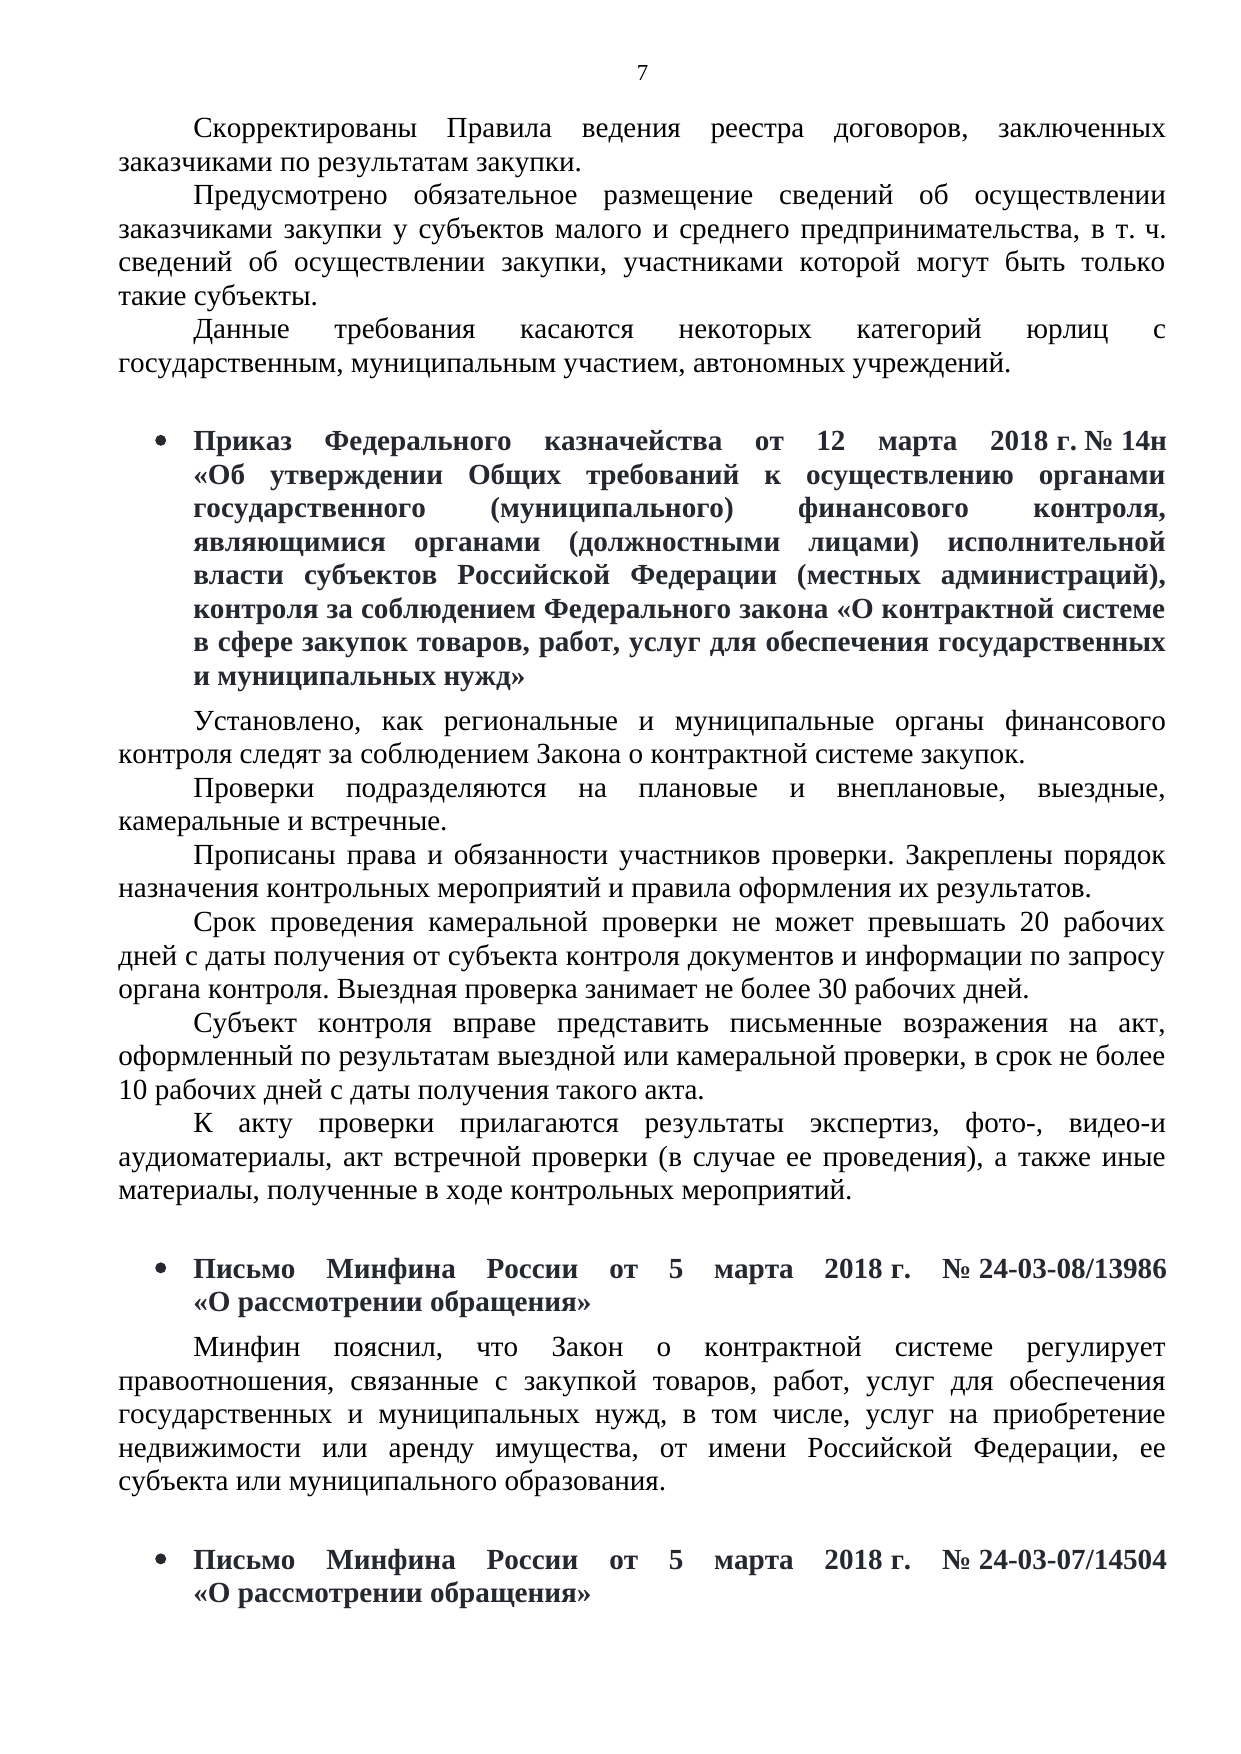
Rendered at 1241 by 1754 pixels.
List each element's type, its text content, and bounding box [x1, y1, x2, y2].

list Письмо Минфина России от 5 марта 2018 г. № 24-03-07/14504 «О рассмотрении обращения» [156, 1542, 1167, 1609]
text Прописаны права и обязанности участников проверки. Закреплены порядок назначения контрольных мероприятий и правила оформления их результатов. [118, 837, 1167, 904]
text Проверки подразделяются на плановые и внеплановые, выездные, камеральные и встречные. [118, 770, 1167, 837]
list Приказ Федерального казначейства от 12 марта 2018 г. № 14н «Об утверждении Общих требований к осуществлению органами государственного (муниципального) финансового контроля, являющимися органами (должностными лицами) исполнительной власти субъектов Российской Федерации (местных администраций), контроля за соблюдением Федерального закона «О контрактной системе в сфере закупок товаров, работ, услуг для обеспечения государственных и муниципальных нужд» [156, 423, 1167, 692]
text Срок проведения камеральной проверки не может превышать 20 рабочих дней с даты получения от субъекта контроля документов и информации по запросу органа контроля. Выездная проверка занимает не более 30 рабочих дней. [118, 904, 1167, 1005]
text Данные требования касаются некоторых категорий юрлиц с государственным, муниципальным участием, автономных учреждений. [118, 311, 1167, 378]
text К акту проверки прилагаются результаты экспертиз, фото-, видео-и аудиоматериалы, акт встречной проверки (в случае ее проведения), а также иные материалы, полученные в ходе контрольных мероприятий. [118, 1105, 1167, 1206]
list Письмо Минфина России от 5 марта 2018 г. № 24-03-08/13986 «О рассмотрении обращения» [156, 1251, 1167, 1318]
text Минфин пояснил, что Закон о контрактной системе регулирует правоотношения, связанные с закупкой товаров, работ, услуг для обеспечения государственных и муниципальных нужд, в том числе, услуг на приобретение недвижимости или аренду имущества, от имени Российской Федерации, ее субъекта или муниципального образования. [118, 1329, 1167, 1497]
text Предусмотрено обязательное размещение сведений об осуществлении заказчиками закупки у субъектов малого и среднего предпринимательства, в т. ч. сведений об осуществлении закупки, участниками которой могут быть только такие субъекты. [118, 177, 1167, 311]
text Субъект контроля вправе представить письменные возражения на акт, оформленный по результатам выездной или камеральной проверки, в срок не более 10 рабочих дней с даты получения такого акта. [118, 1005, 1167, 1105]
text Установлено, как региональные и муниципальные органы финансового контроля следят за соблюдением Закона о контрактной системе закупок. [118, 703, 1167, 770]
text Скорректированы Правила ведения реестра договоров, заключенных заказчиками по результатам закупки. [118, 110, 1167, 177]
